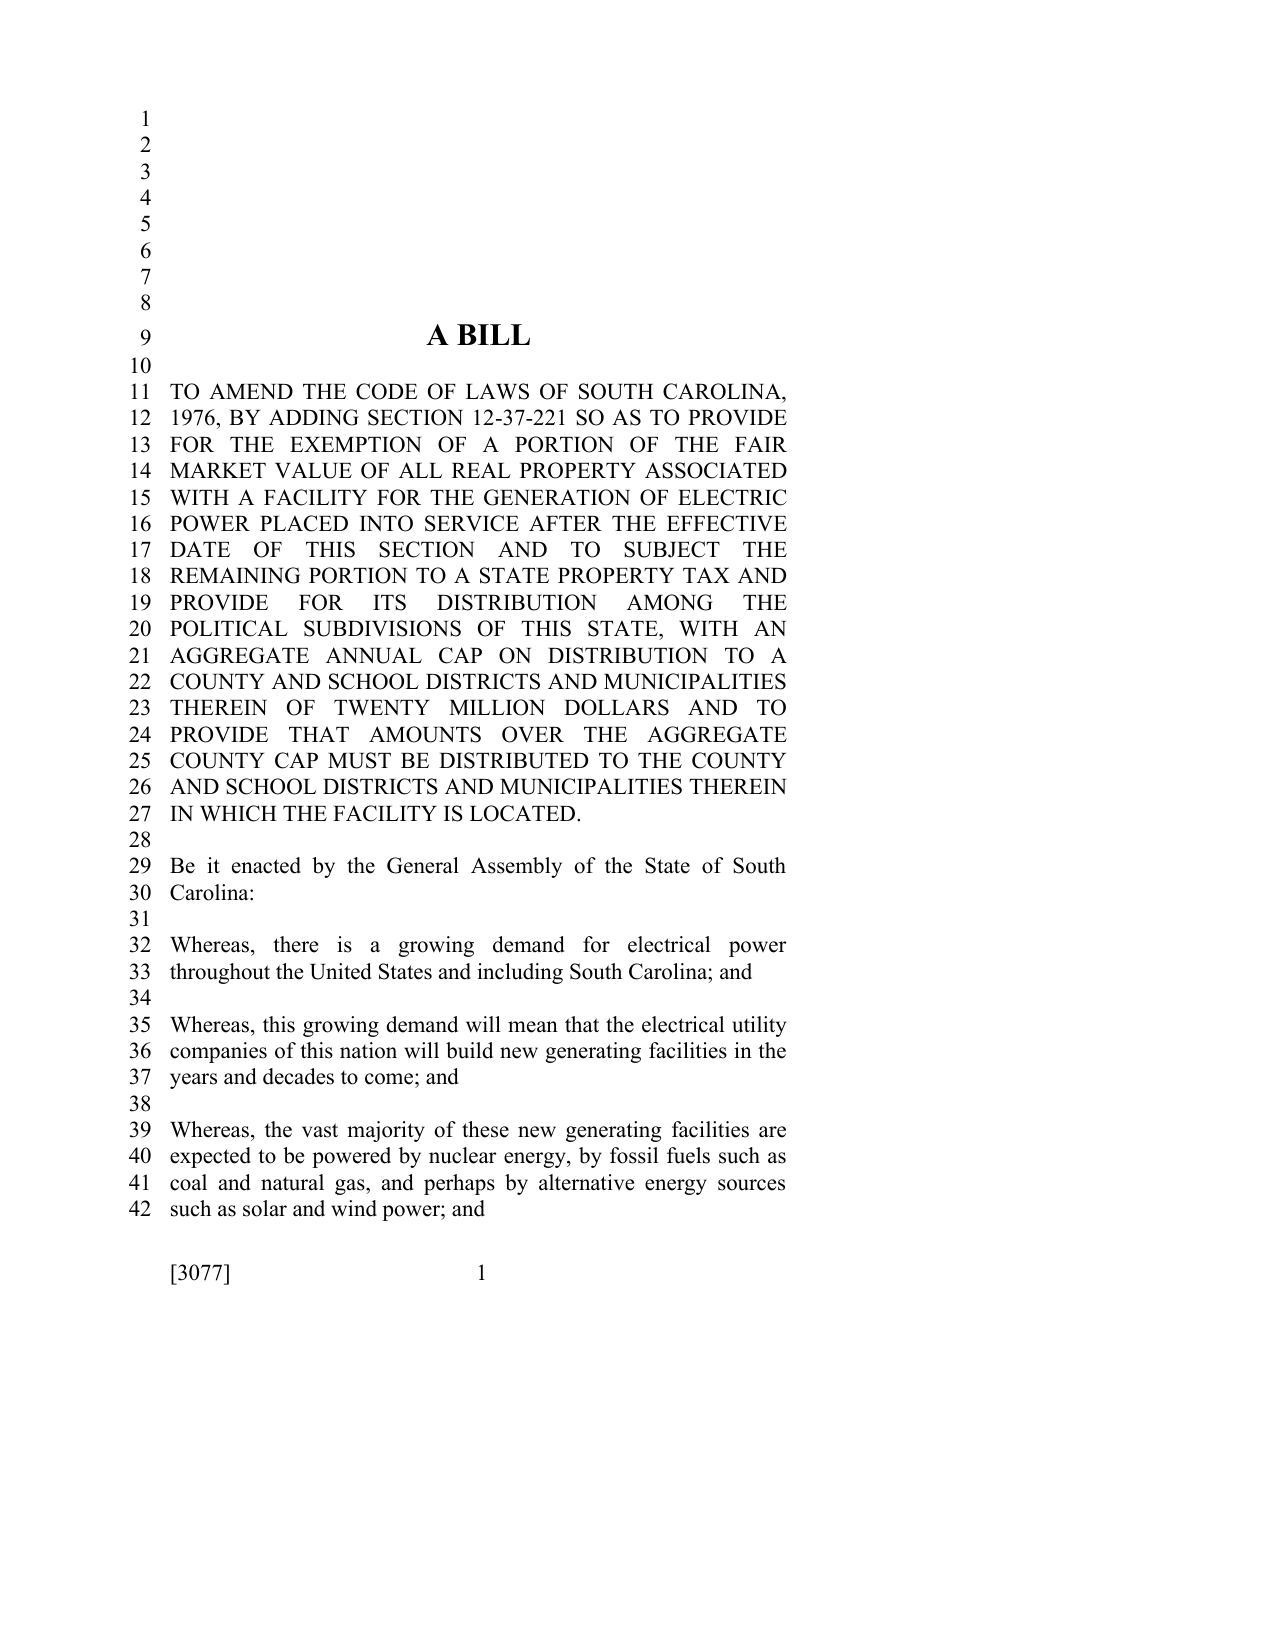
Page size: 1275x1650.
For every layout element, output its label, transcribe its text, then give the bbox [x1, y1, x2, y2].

text Whereas, this growing demand will mean that the electrical utility companies of this nation will build new generating facilities in the years and decades to come; and [169, 1011, 787, 1090]
text Be it enacted by the General Assembly of the State of South Carolina: [169, 852, 787, 905]
text Whereas, the vast majority of these new generating facilities are expected to be powered by nuclear energy, by fossil fuels such as coal and natural gas, and perhaps by alternative energy sources such as solar and wind power; and [169, 1116, 787, 1221]
text TO AMEND THE CODE OF LAWS OF SOUTH CAROLINA, 1976, BY ADDING SECTION 12-37-221 SO AS TO PROVIDE FOR THE EXEMPTION OF A PORTION OF THE FAIR MARKET VALUE OF ALL REAL PROPERTY ASSOCIATED WITH A FACILITY FOR THE GENERATION OF ELECTRIC POWER PLACED INTO SERVICE AFTER THE EFFECTIVE DATE OF THIS SECTION AND TO SUBJECT THE REMAINING PORTION TO A STATE PROPERTY TAX AND PROVIDE FOR ITS DISTRIBUTION AMONG THE POLITICAL SUBDIVISIONS OF THIS STATE, WITH AN AGGREGATE ANNUAL CAP ON DISTRIBUTION TO A COUNTY AND SCHOOL DISTRICTS AND MUNICIPALITIES THEREIN OF TWENTY MILLION DOLLARS AND TO PROVIDE THAT AMOUNTS OVER THE AGGREGATE COUNTY CAP MUST BE DISTRIBUTED TO THE COUNTY AND SCHOOL DISTRICTS AND MUNICIPALITIES THEREIN IN WHICH THE FACILITY IS LOCATED. [169, 378, 787, 826]
text Whereas, there is a growing demand for electrical power throughout the United States and including South Carolina; and [169, 932, 787, 984]
text A BILL [169, 316, 787, 352]
